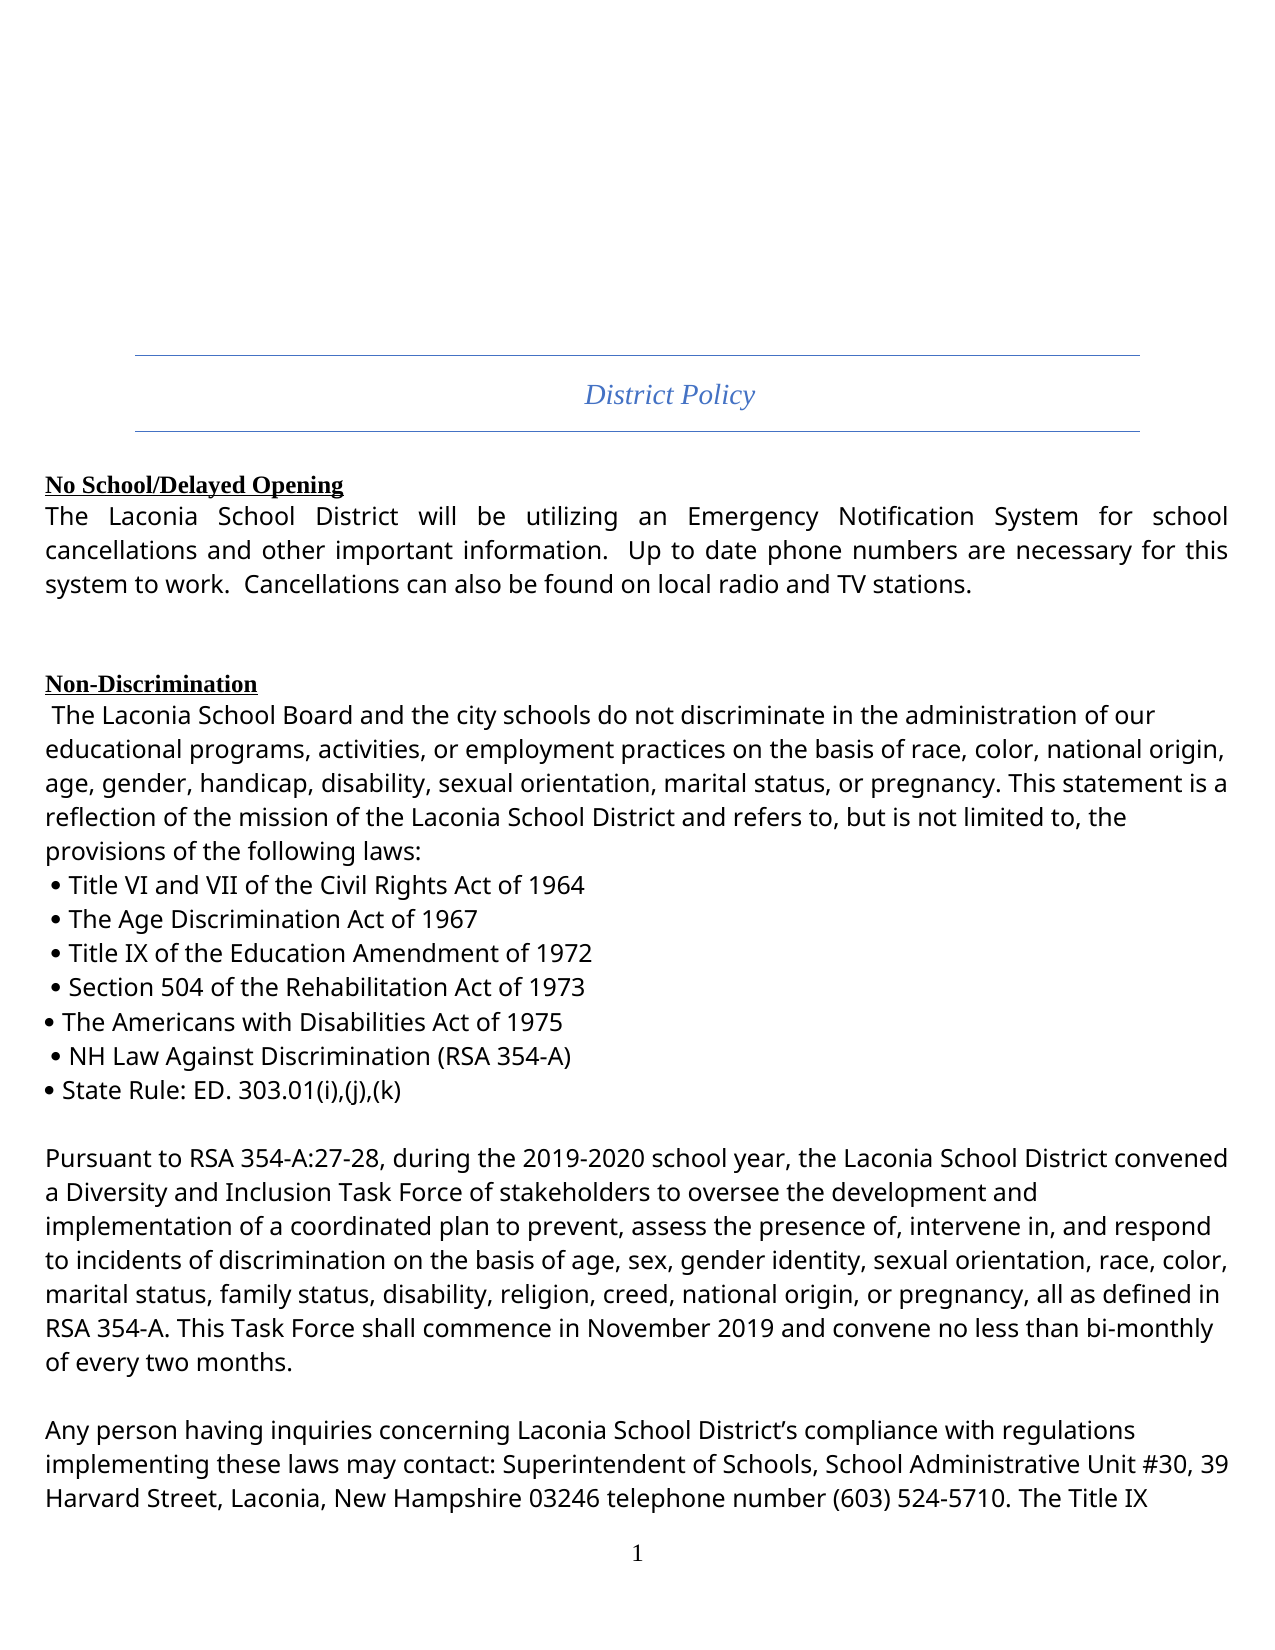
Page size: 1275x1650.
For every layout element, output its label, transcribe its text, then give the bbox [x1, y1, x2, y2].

text Pursuant to RSA 354-A:27-28, during the 2019-2020 school year, the Laconia School District convened a Diversity and Inclusion Task Force of stakeholders to oversee the development and implementation of a coordinated plan to prevent, assess the presence of, intervene in, and respond to incidents of discrimination on the basis of age, sex, gender identity, sexual orientation, race, color, marital status, family status, disability, religion, creed, national origin, or pregnancy, all as defined in RSA 354-A. This Task Force shall commence in November 2019 and convene no less than bi-monthly of every two months. [45, 1140, 1230, 1379]
text The Americans with Disabilities Act of 1975 [45, 1004, 1230, 1038]
text The Age Discrimination Act of 1967 [45, 902, 1230, 936]
subtitle Non-Discrimination [45, 669, 1230, 698]
text The Laconia School Board and the city schools do not discriminate in the administration of our educational programs, activities, or employment practices on the basis of race, color, national origin, age, gender, handicap, disability, sexual orientation, marital status, or pregnancy. This statement is a reflection of the mission of the Laconia School District and refers to, but is not limited to, the provisions of the following laws: [45, 698, 1230, 868]
text Title VI and VII of the Civil Rights Act of 1964 [45, 868, 1230, 902]
text State Rule: ED. 303.01(i),(j),(k) [45, 1072, 1230, 1106]
text Title IX of the Education Amendment of 1972 [45, 936, 1230, 970]
text The Laconia School District will be utilizing an Emergency Notification System for school cancellations and other important information. Up to date phone numbers are necessary for this system to work. Cancellations can also be found on local radio and TV stations. [45, 498, 1230, 601]
text Section 504 of the Rehabilitation Act of 1973 [45, 970, 1230, 1004]
subtitle No School/Delayed Opening [45, 470, 1230, 498]
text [45, 1413, 1230, 1515]
text District Policy [135, 356, 1140, 431]
text NH Law Against Discrimination (RSA 354-A) [45, 1038, 1230, 1072]
